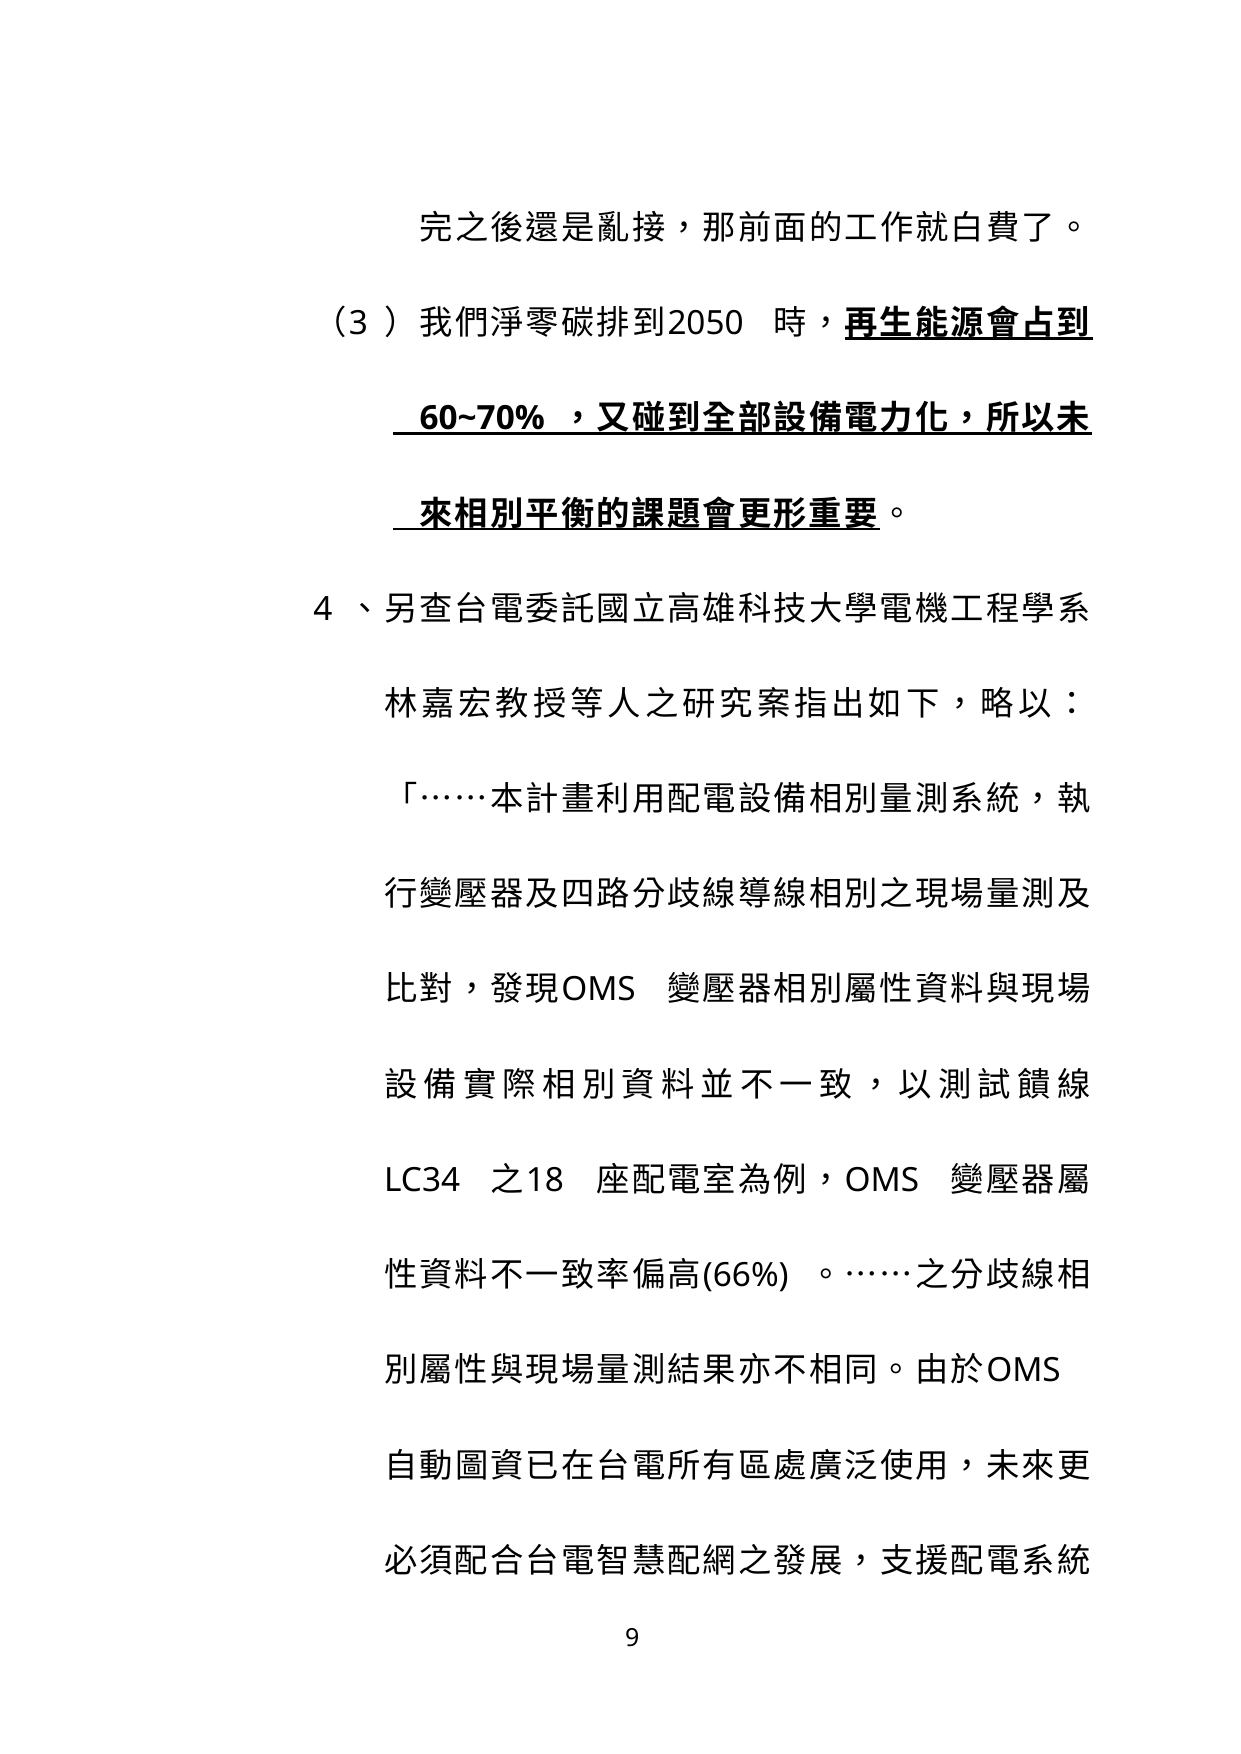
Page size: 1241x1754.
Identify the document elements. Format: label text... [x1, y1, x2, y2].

subtitle 圖資系統也是很重要，因為當我們把負載和相別調整到平衡之後，如果有新的負載進來，我們才能規定它必須接在哪個相別；如果做完之後還是亂接，那前面的工作就白費了。 [304, 177, 1092, 272]
subtitle 我們淨零碳排到2050時，再生能源會占到60~70%，又碰到全部設備電力化，所以未來相別平衡的課題會更形重要。 [304, 272, 1092, 558]
